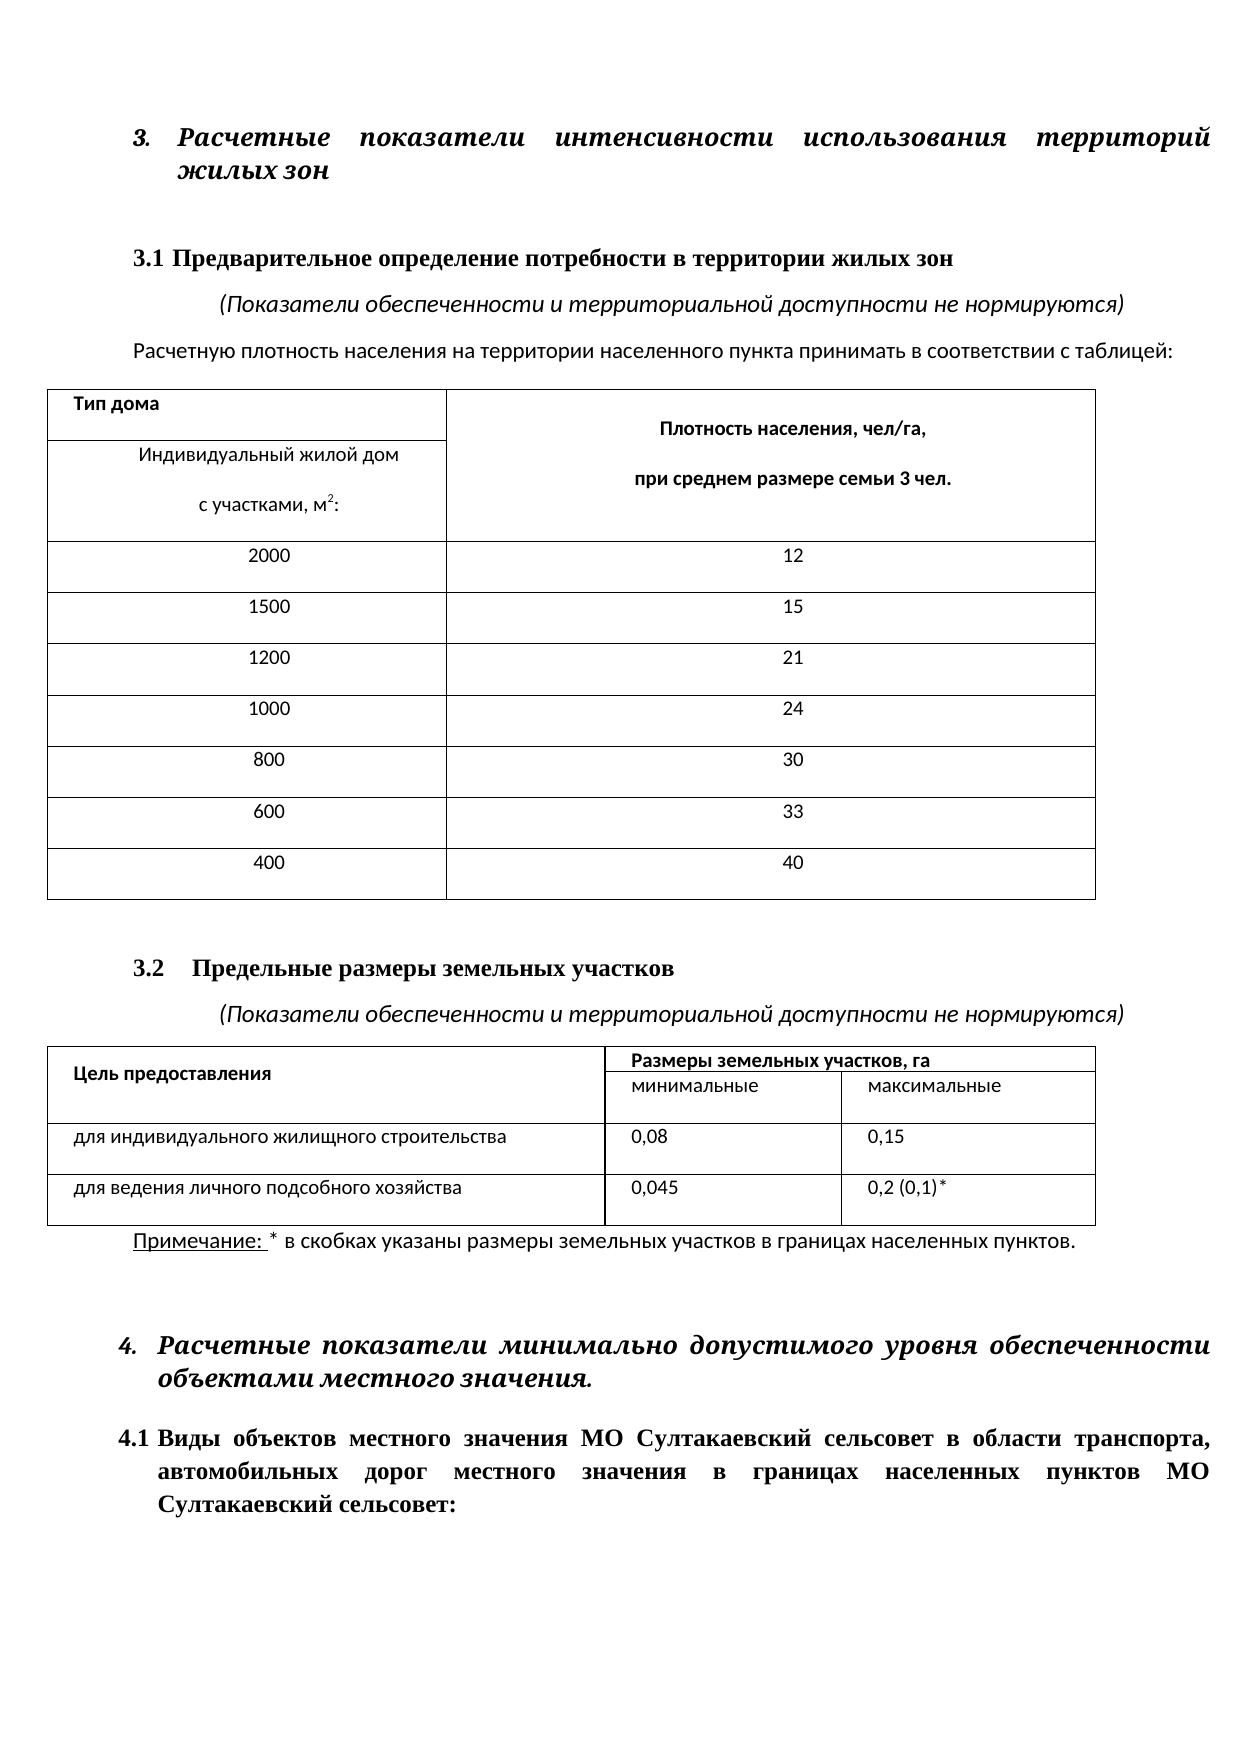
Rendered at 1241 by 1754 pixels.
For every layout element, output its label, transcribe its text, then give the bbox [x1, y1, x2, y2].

table_cell для ведения личного подсобного хозяйства [48, 1175, 604, 1225]
text Примечание: * в скобках указаны размеры земельных участков в границах населенных пунктов. [59, 1226, 1211, 1254]
subtitle Предварительное определение потребности в территории жилых зон [133, 243, 1211, 271]
table_header Размеры земельных участков, га [606, 1047, 1095, 1071]
table_cell максимальные [842, 1072, 1095, 1122]
table_cell 0,045 [606, 1175, 841, 1225]
table_cell 2000 [48, 542, 446, 592]
table_cell 1500 [48, 593, 446, 643]
subtitle Виды объектов местного значения МО Султакаевский сельсовет в области транспорта, автомобильных дорог местного значения в границах населенных пунктов МО Султакаевский сельсовет: [118, 1423, 1211, 1518]
table_cell 30 [447, 747, 1095, 797]
text (Показатели обеспеченности и территориальной доступности не нормируются) [59, 288, 1211, 319]
table_cell 600 [48, 798, 446, 848]
table_cell 15 [447, 593, 1095, 643]
table_cell для индивидуального жилищного строительства [48, 1124, 604, 1173]
table_cell Индивидуальный жилой дом с участками, м2: [48, 441, 446, 541]
table_cell 33 [447, 798, 1095, 848]
text Расчетную плотность населения на территории населенного пункта принимать в соответствии с таблицей: [59, 336, 1211, 364]
table_cell 12 [447, 542, 1095, 592]
subtitle Расчетные показатели интенсивности использования территорий жилых зон [133, 124, 1211, 185]
subtitle Предельные размеры земельных участков [59, 953, 1211, 982]
table_cell 1000 [48, 696, 446, 746]
table_cell 40 [447, 849, 1095, 899]
table_cell 1200 [48, 644, 446, 694]
text (Показатели обеспеченности и территориальной доступности не нормируются) [59, 999, 1211, 1029]
table_cell минимальные [606, 1072, 841, 1122]
table_cell 0,2 (0,1)* [842, 1175, 1095, 1225]
table_cell 21 [447, 644, 1095, 694]
table_cell 24 [447, 696, 1095, 746]
table_cell 400 [48, 849, 446, 899]
table_header Плотность населения, чел/га, при среднем размере семьи 3 чел. [447, 390, 1095, 541]
table_cell 800 [48, 747, 446, 797]
table_header Цель предоставления [48, 1047, 604, 1122]
table_cell 0,15 [842, 1124, 1095, 1173]
subtitle Расчетные показатели минимально допустимого уровня обеспеченности объектами местного значения. [118, 1332, 1211, 1393]
table_header Тип дома [48, 390, 446, 440]
table_cell 0,08 [606, 1124, 841, 1173]
